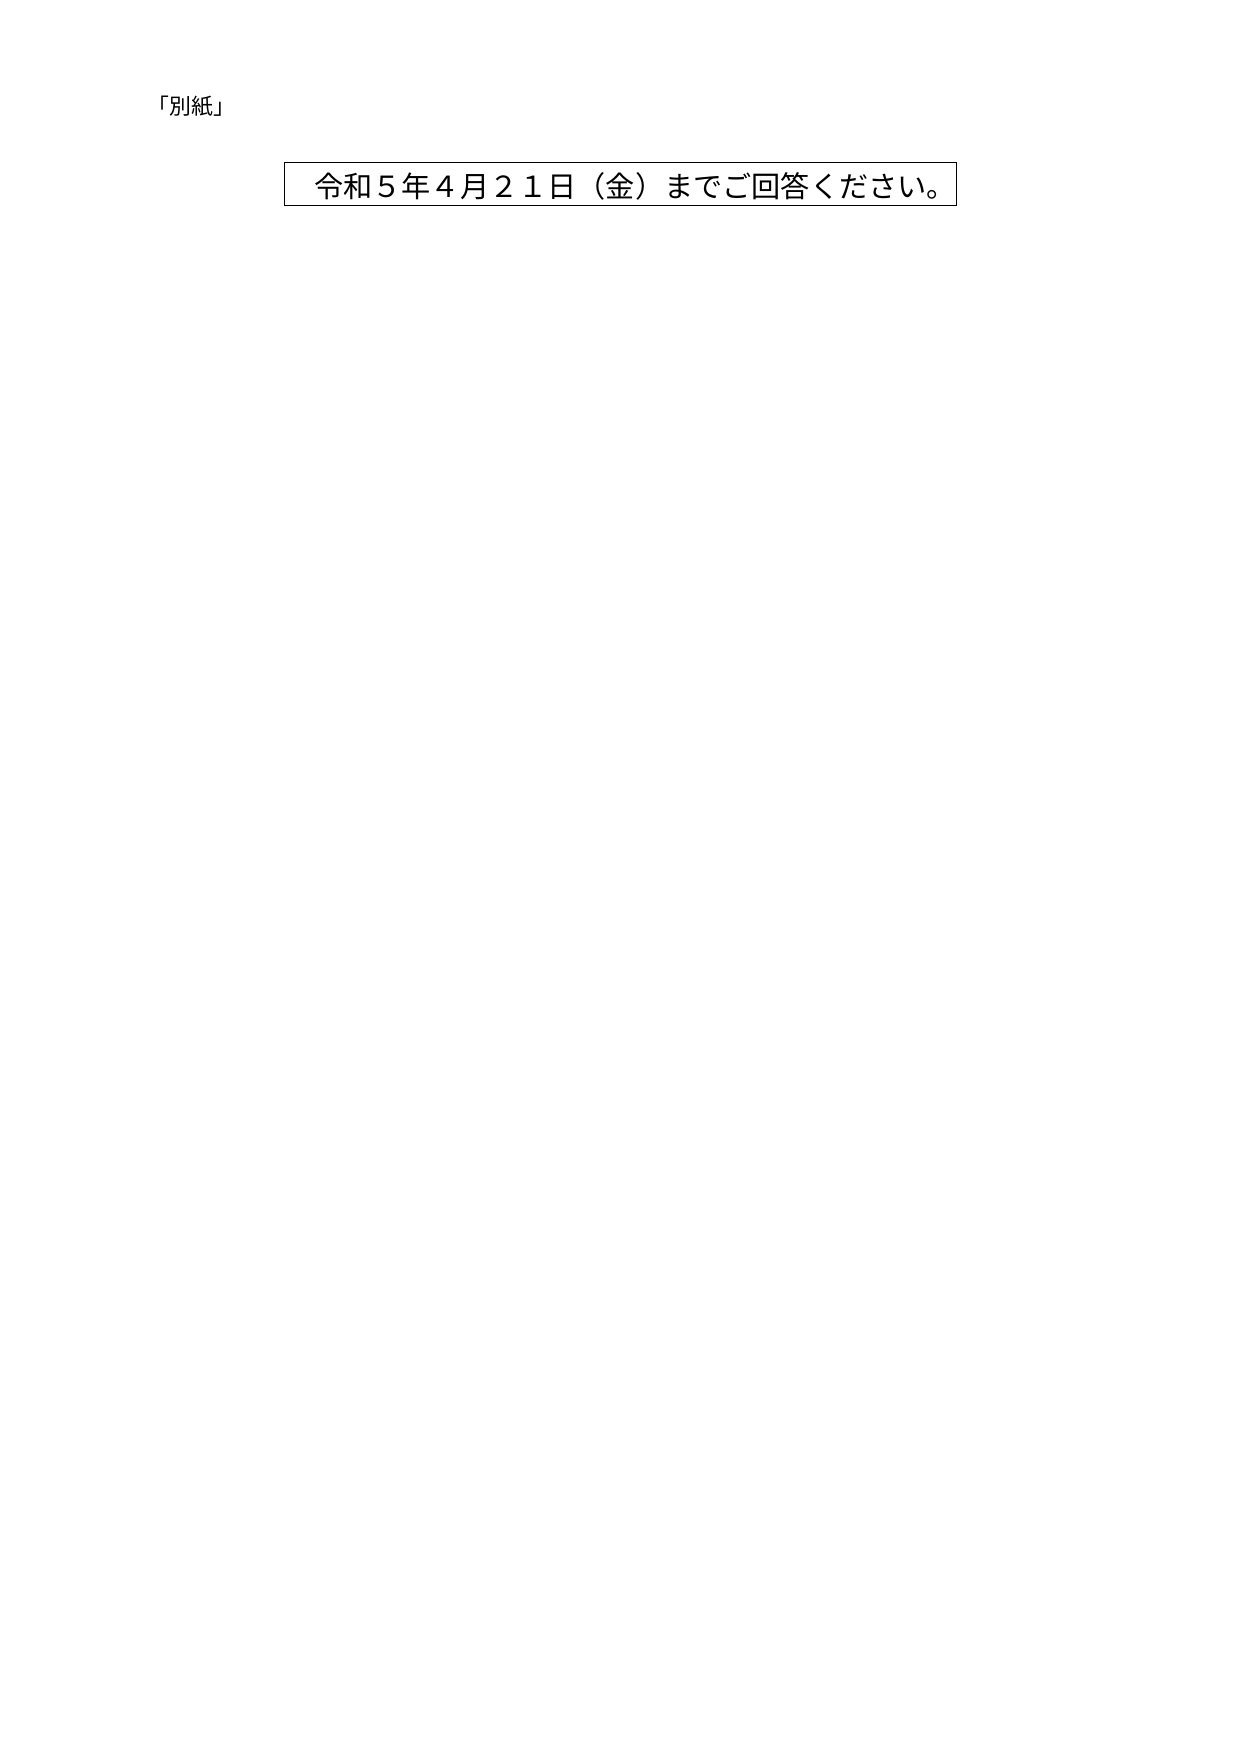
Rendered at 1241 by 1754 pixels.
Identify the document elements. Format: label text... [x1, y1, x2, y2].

text 令和５年４月２１日（金）までご回答ください。 [148, 148, 1092, 221]
